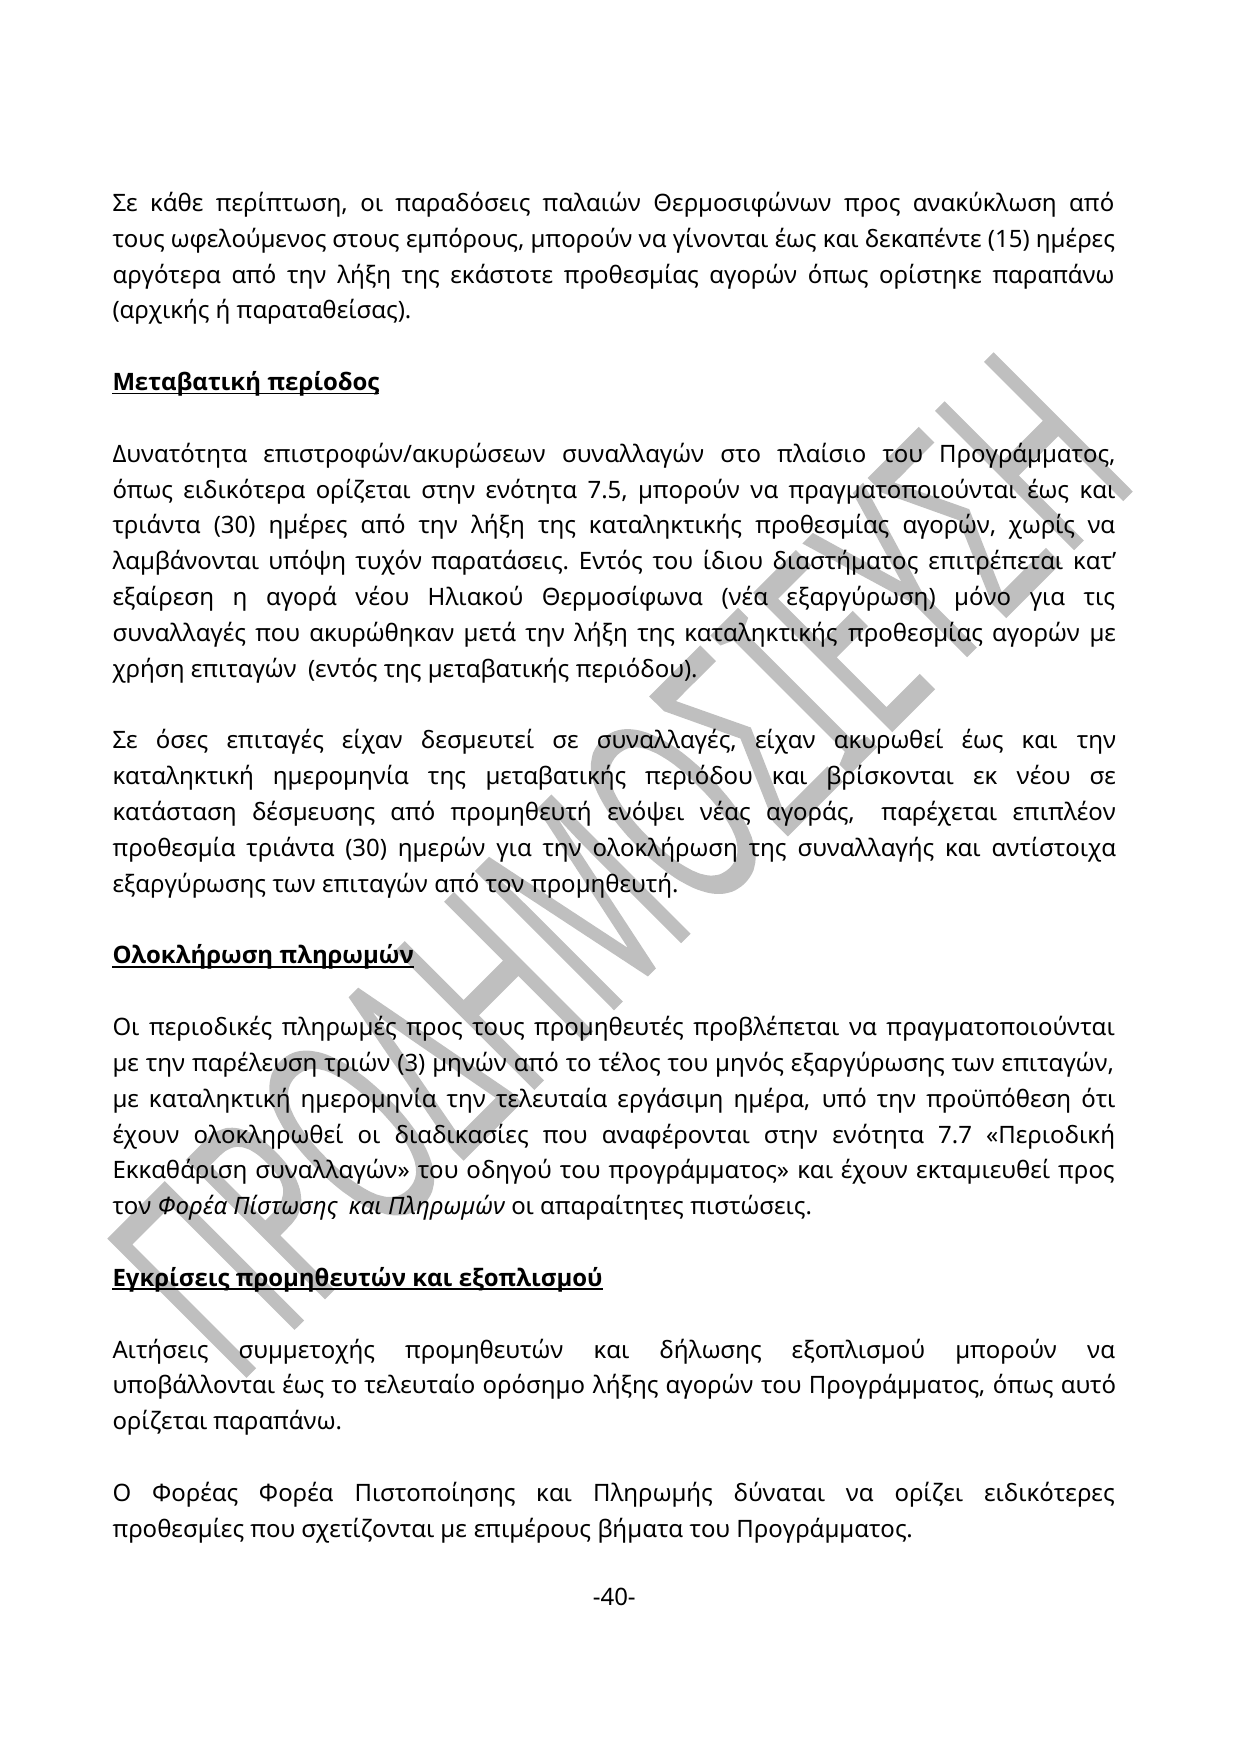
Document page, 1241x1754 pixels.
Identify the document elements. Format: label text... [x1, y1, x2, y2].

text Οι περιοδικές πληρωμές προς τους προμηθευτές προβλέπεται να πραγματοποιούνται με την παρέλευση τριών (3) μηνών από το τέλος του μηνός εξαργύρωσης των επιταγών, με καταληκτική ημερομηνία την τελευταία εργάσιμη ημέρα, υπό την προϋπόθεση ότι έχουν ολοκληρωθεί οι διαδικασίες που αναφέρονται στην ενότητα 7.7 «Περιοδική Εκκαθάριση συναλλαγών» του οδηγού του προγράμματος» και έχουν εκταμιευθεί προς τον Φορέα Πίστωσης και Πληρωμών οι απαραίτητες πιστώσεις. [112, 1010, 1116, 1222]
text Μεταβατική περίοδος [112, 365, 1116, 398]
text Εγκρίσεις προμηθευτών και εξοπλισμού [112, 1261, 1116, 1293]
text Αιτήσεις συμμετοχής προμηθευτών και δήλωσης εξοπλισμού μπορούν να υποβάλλονται έως το τελευταίο ορόσημο λήξης αγορών του Προγράμματος, όπως αυτό ορίζεται παραπάνω. [112, 1332, 1116, 1437]
text Ολοκλήρωση πληρωμών [112, 938, 1116, 971]
text Δυνατότητα επιστροφών/ακυρώσεων συναλλαγών στο πλαίσιο του Προγράμματος, όπως ειδικότερα ορίζεται στην ενότητα 7.5, μπορούν να πραγματοποιούνται έως και τριάντα (30) ημέρες από την λήξη της καταληκτικής προθεσμίας αγορών, χωρίς να λαμβάνονται υπόψη τυχόν παρατάσεις. Εντός του ίδιου διαστήματος επιτρέπεται κατ’ εξαίρεση η αγορά νέου Ηλιακού Θερμοσίφωνα (νέα εξαργύρωση) μόνο για τις συναλλαγές που ακυρώθηκαν μετά την λήξη της καταληκτικής προθεσμίας αγορών με χρήση επιταγών (εντός της μεταβατικής περιόδου). [112, 437, 1116, 684]
text Σε όσες επιταγές είχαν δεσμευτεί σε συναλλαγές, είχαν ακυρωθεί έως και την καταληκτική ημερομηνία της μεταβατικής περιόδου και βρίσκονται εκ νέου σε κατάσταση δέσμευσης από προμηθευτή ενόψει νέας αγοράς, παρέχεται επιπλέον προθεσμία τριάντα (30) ημερών για την ολοκλήρωση της συναλλαγής και αντίστοιχα εξαργύρωσης των επιταγών από τον προμηθευτή. [112, 723, 1116, 899]
text Ο Φορέας Φορέα Πιστοποίησης και Πληρωμής δύναται να ορίζει ειδικότερες προθεσμίες που σχετίζονται με επιμέρους βήματα του Προγράμματος. [112, 1476, 1116, 1544]
text Σε κάθε περίπτωση, οι παραδόσεις παλαιών Θερμοσιφώνων προς ανακύκλωση από τους ωφελούμενος στους εμπόρους, μπορούν να γίνονται έως και δεκαπέντε (15) ημέρες αργότερα από την λήξη της εκάστοτε προθεσμίας αγορών όπως ορίστηκε παραπάνω (αρχικής ή παραταθείσας). [112, 186, 1116, 326]
